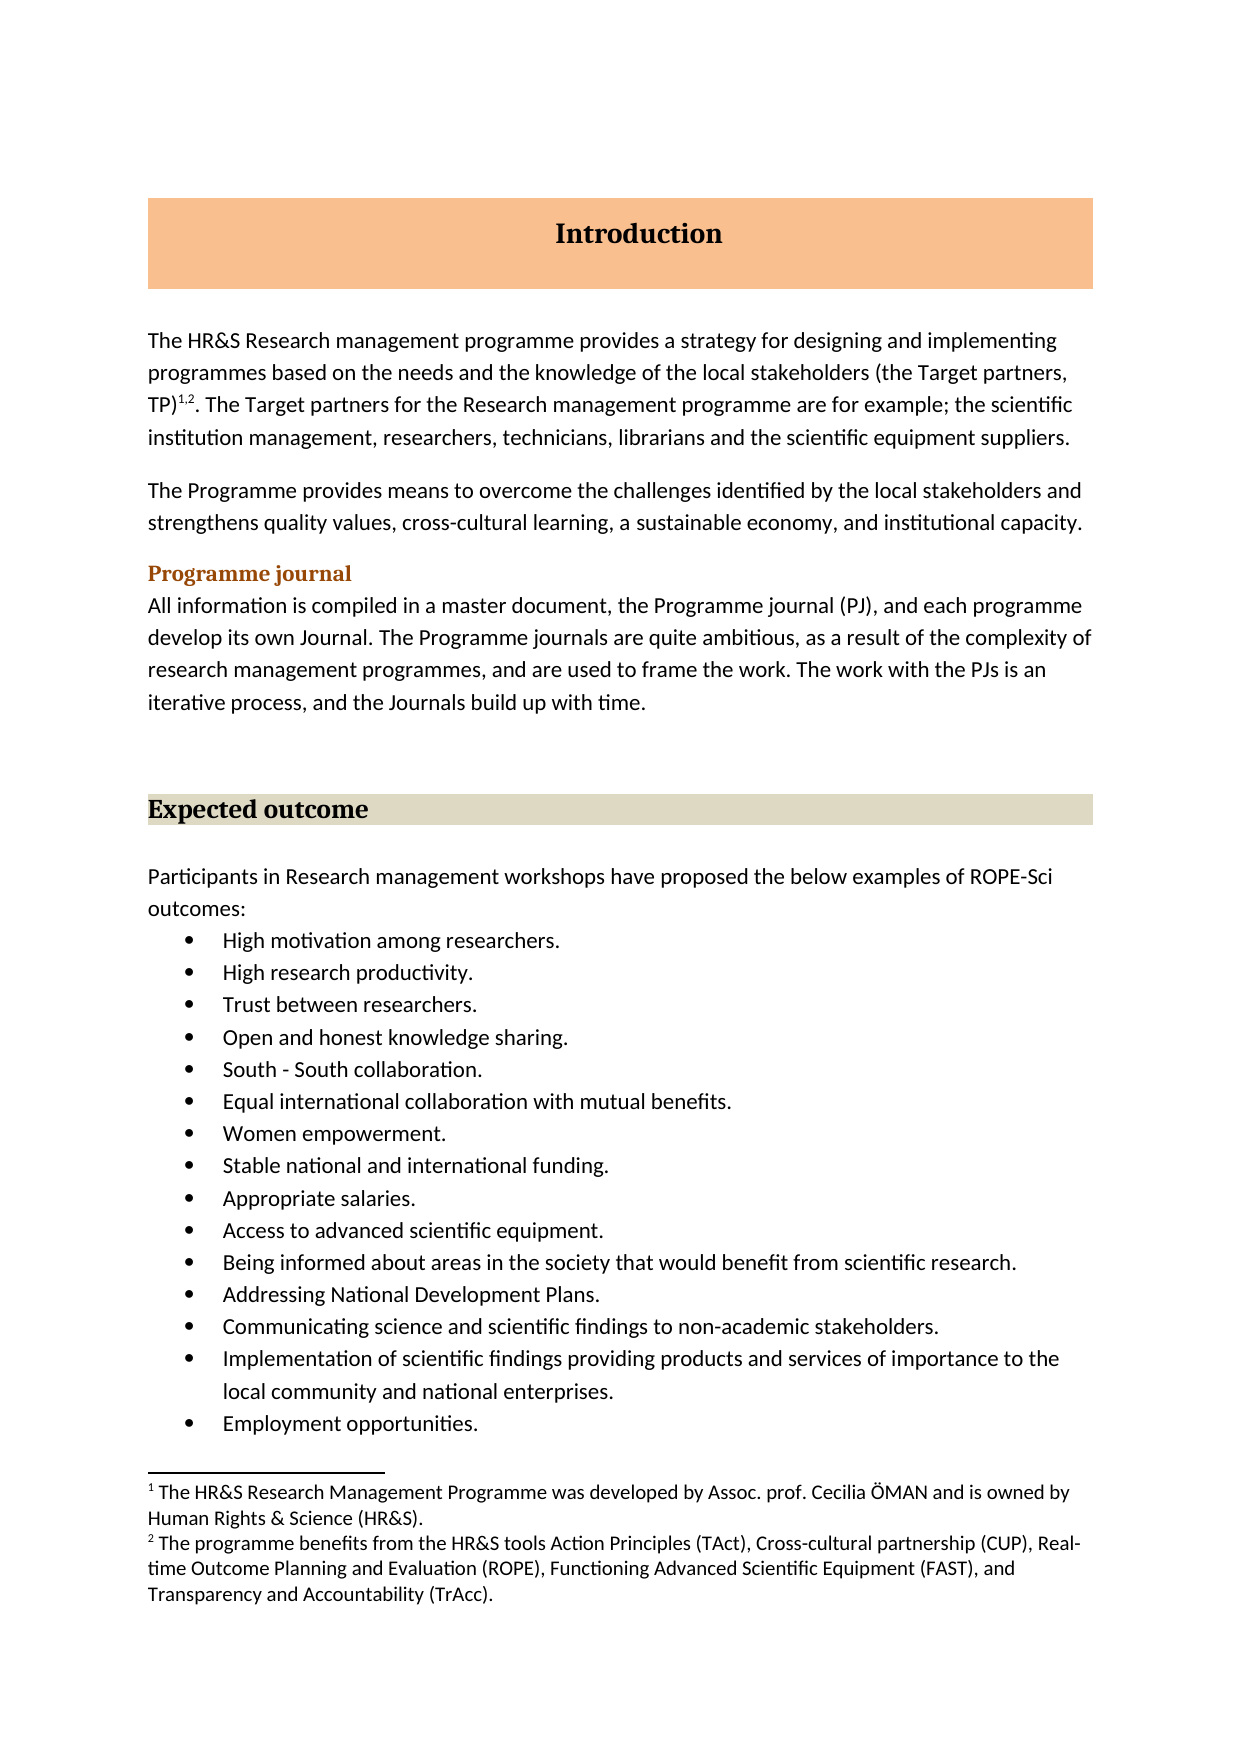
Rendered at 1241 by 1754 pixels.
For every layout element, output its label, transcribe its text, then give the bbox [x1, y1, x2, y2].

list Equal international collaboration with mutual benefits. [185, 1087, 1093, 1115]
text The Programme provides means to overcome the challenges identified by the local stakeholders and strengthens quality values, cross-cultural learning, a sustainable economy, and institutional capacity. [148, 476, 1093, 536]
text Participants in Research management workshops have proposed the below examples of ROPE-Sci outcomes: [148, 829, 1093, 922]
list Access to advanced scientific equipment. [185, 1216, 1093, 1244]
list Women empowerment. [185, 1119, 1093, 1147]
list High motivation among researchers. [185, 926, 1093, 954]
list South - South collaboration. [185, 1055, 1093, 1083]
list Employment opportunities. [185, 1409, 1093, 1437]
text All information is compiled in a master document, the Programme journal (PJ), and each programme develop its own Journal. The Programme journals are quite ambitious, as a result of the complexity of research management programmes, and are used to frame the work. The work with the PJs is an iterative process, and the Journals build up with time. [148, 591, 1093, 716]
list Addressing National Development Plans. [185, 1280, 1093, 1308]
list Stable national and international funding. [185, 1151, 1093, 1179]
list Communicating science and scientific findings to non-academic stakeholders. [185, 1312, 1093, 1340]
list Being informed about areas in the society that would benefit from scientific research. [185, 1248, 1093, 1276]
list High research productivity. [185, 958, 1093, 986]
subtitle Introduction [148, 198, 1093, 289]
subtitle Programme journal [148, 561, 1093, 587]
list Open and honest knowledge sharing. [185, 1023, 1093, 1051]
list Appropriate salaries. [185, 1184, 1093, 1212]
list Trust between researchers. [185, 991, 1093, 1018]
subtitle Expected outcome [148, 794, 1093, 825]
list Implementation of scientific findings providing products and services of importance to the local community and national enterprises. [185, 1344, 1093, 1405]
text The HR&S Research management programme provides a strategy for designing and implementing programmes based on the needs and the knowledge of the local stakeholders (the Target partners, TP),. The Target partners for the Research management programme are for example; the scientific institution management, researchers, technicians, librarians and the scientific equipment suppliers. [148, 326, 1093, 451]
